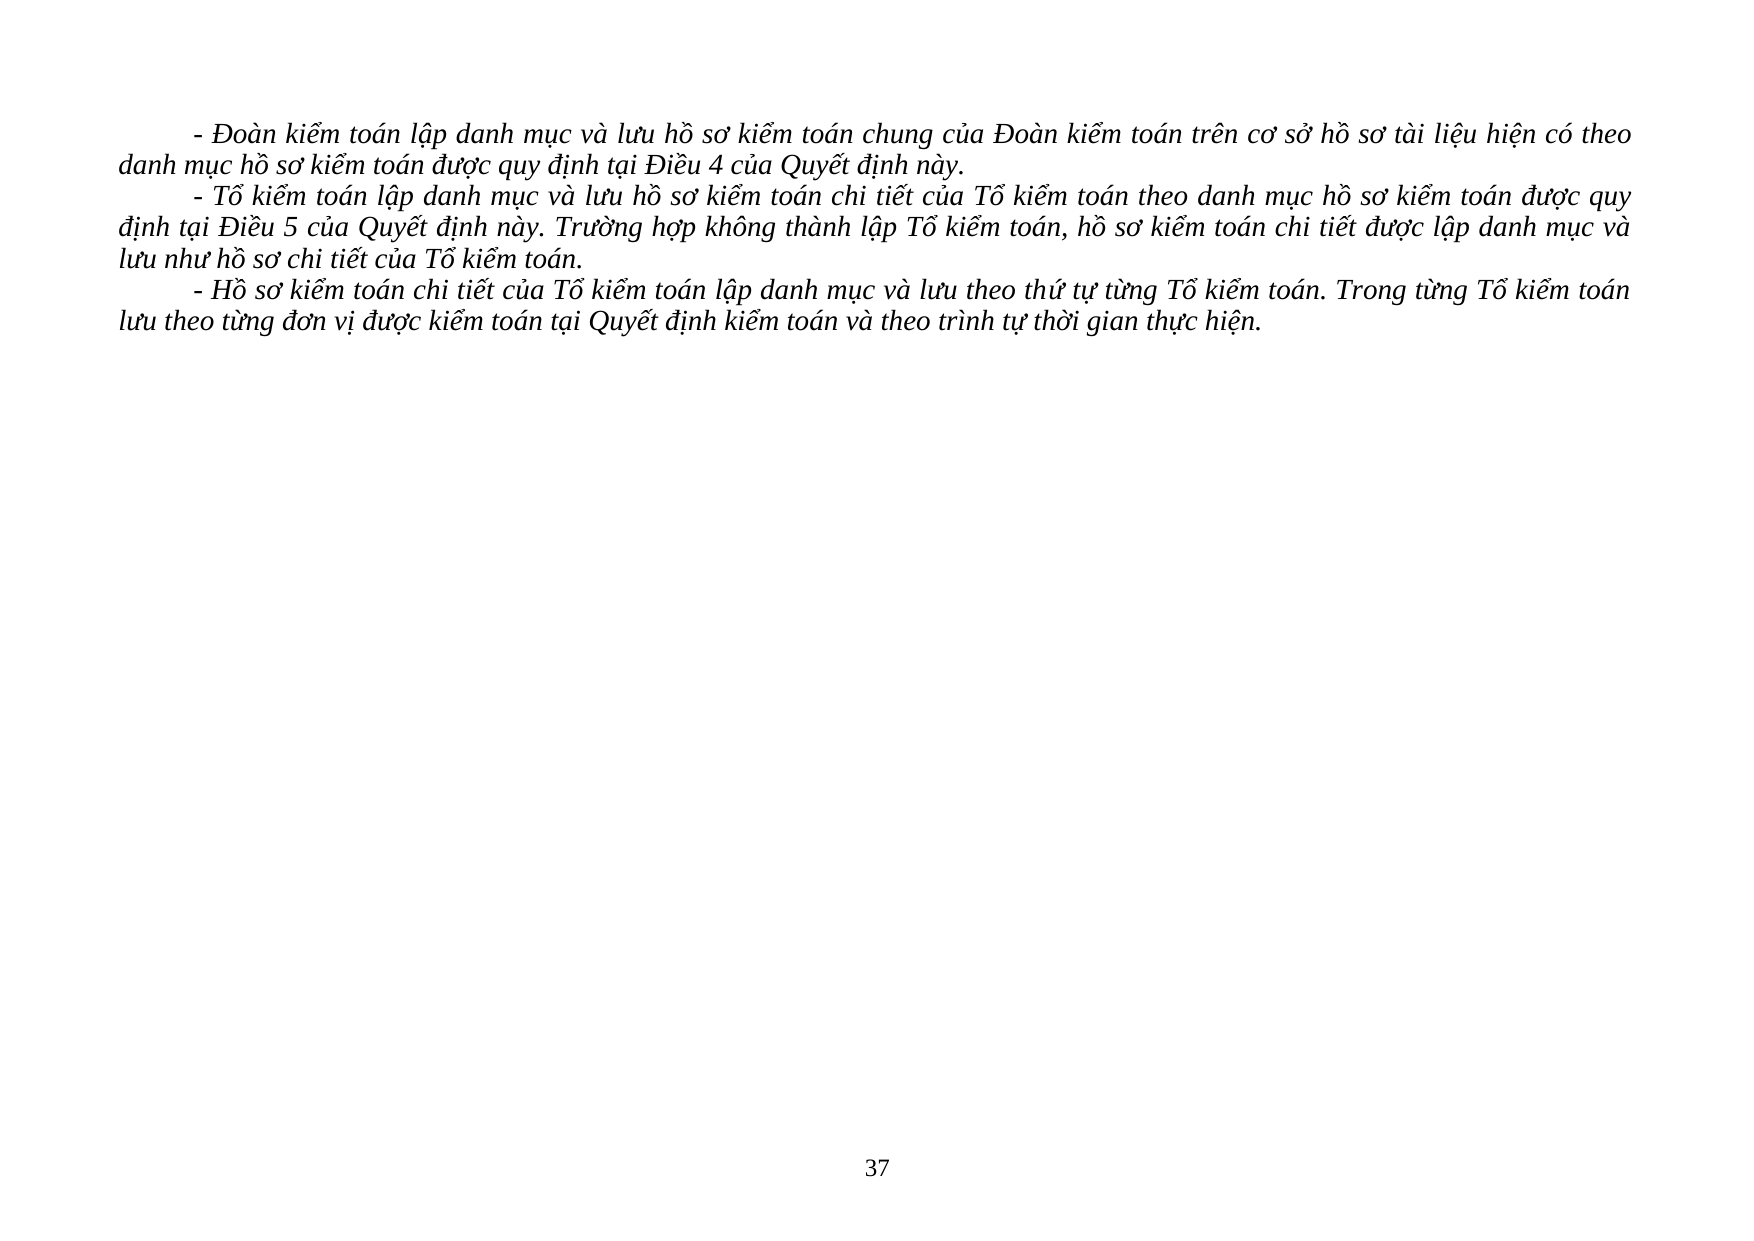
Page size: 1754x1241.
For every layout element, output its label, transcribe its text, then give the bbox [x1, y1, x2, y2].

text - Hồ sơ kiểm toán chi tiết của Tổ kiểm toán lập danh mục và lưu theo thứ tự từng Tổ kiểm toán. Trong từng Tổ kiểm toán lưu theo từng đơn vị được kiểm toán tại Quyết định kiểm toán và theo trình tự thời gian thực hiện. [118, 274, 1636, 337]
text - Đoàn kiểm toán lập danh mục và lưu hồ sơ kiểm toán chung của Đoàn kiểm toán trên cơ sở hồ sơ tài liệu hiện có theo danh mục hồ sơ kiểm toán được quy định tại Điều 4 của Quyết định này. [118, 118, 1636, 181]
text - Tổ kiểm toán lập danh mục và lưu hồ sơ kiểm toán chi tiết của Tổ kiểm toán theo danh mục hồ sơ kiểm toán được quy định tại Điều 5 của Quyết định này. Trường hợp không thành lập Tổ kiểm toán, hồ sơ kiểm toán chi tiết được lập danh mục và lưu như hồ sơ chi tiết của Tổ kiểm toán. [118, 181, 1636, 274]
